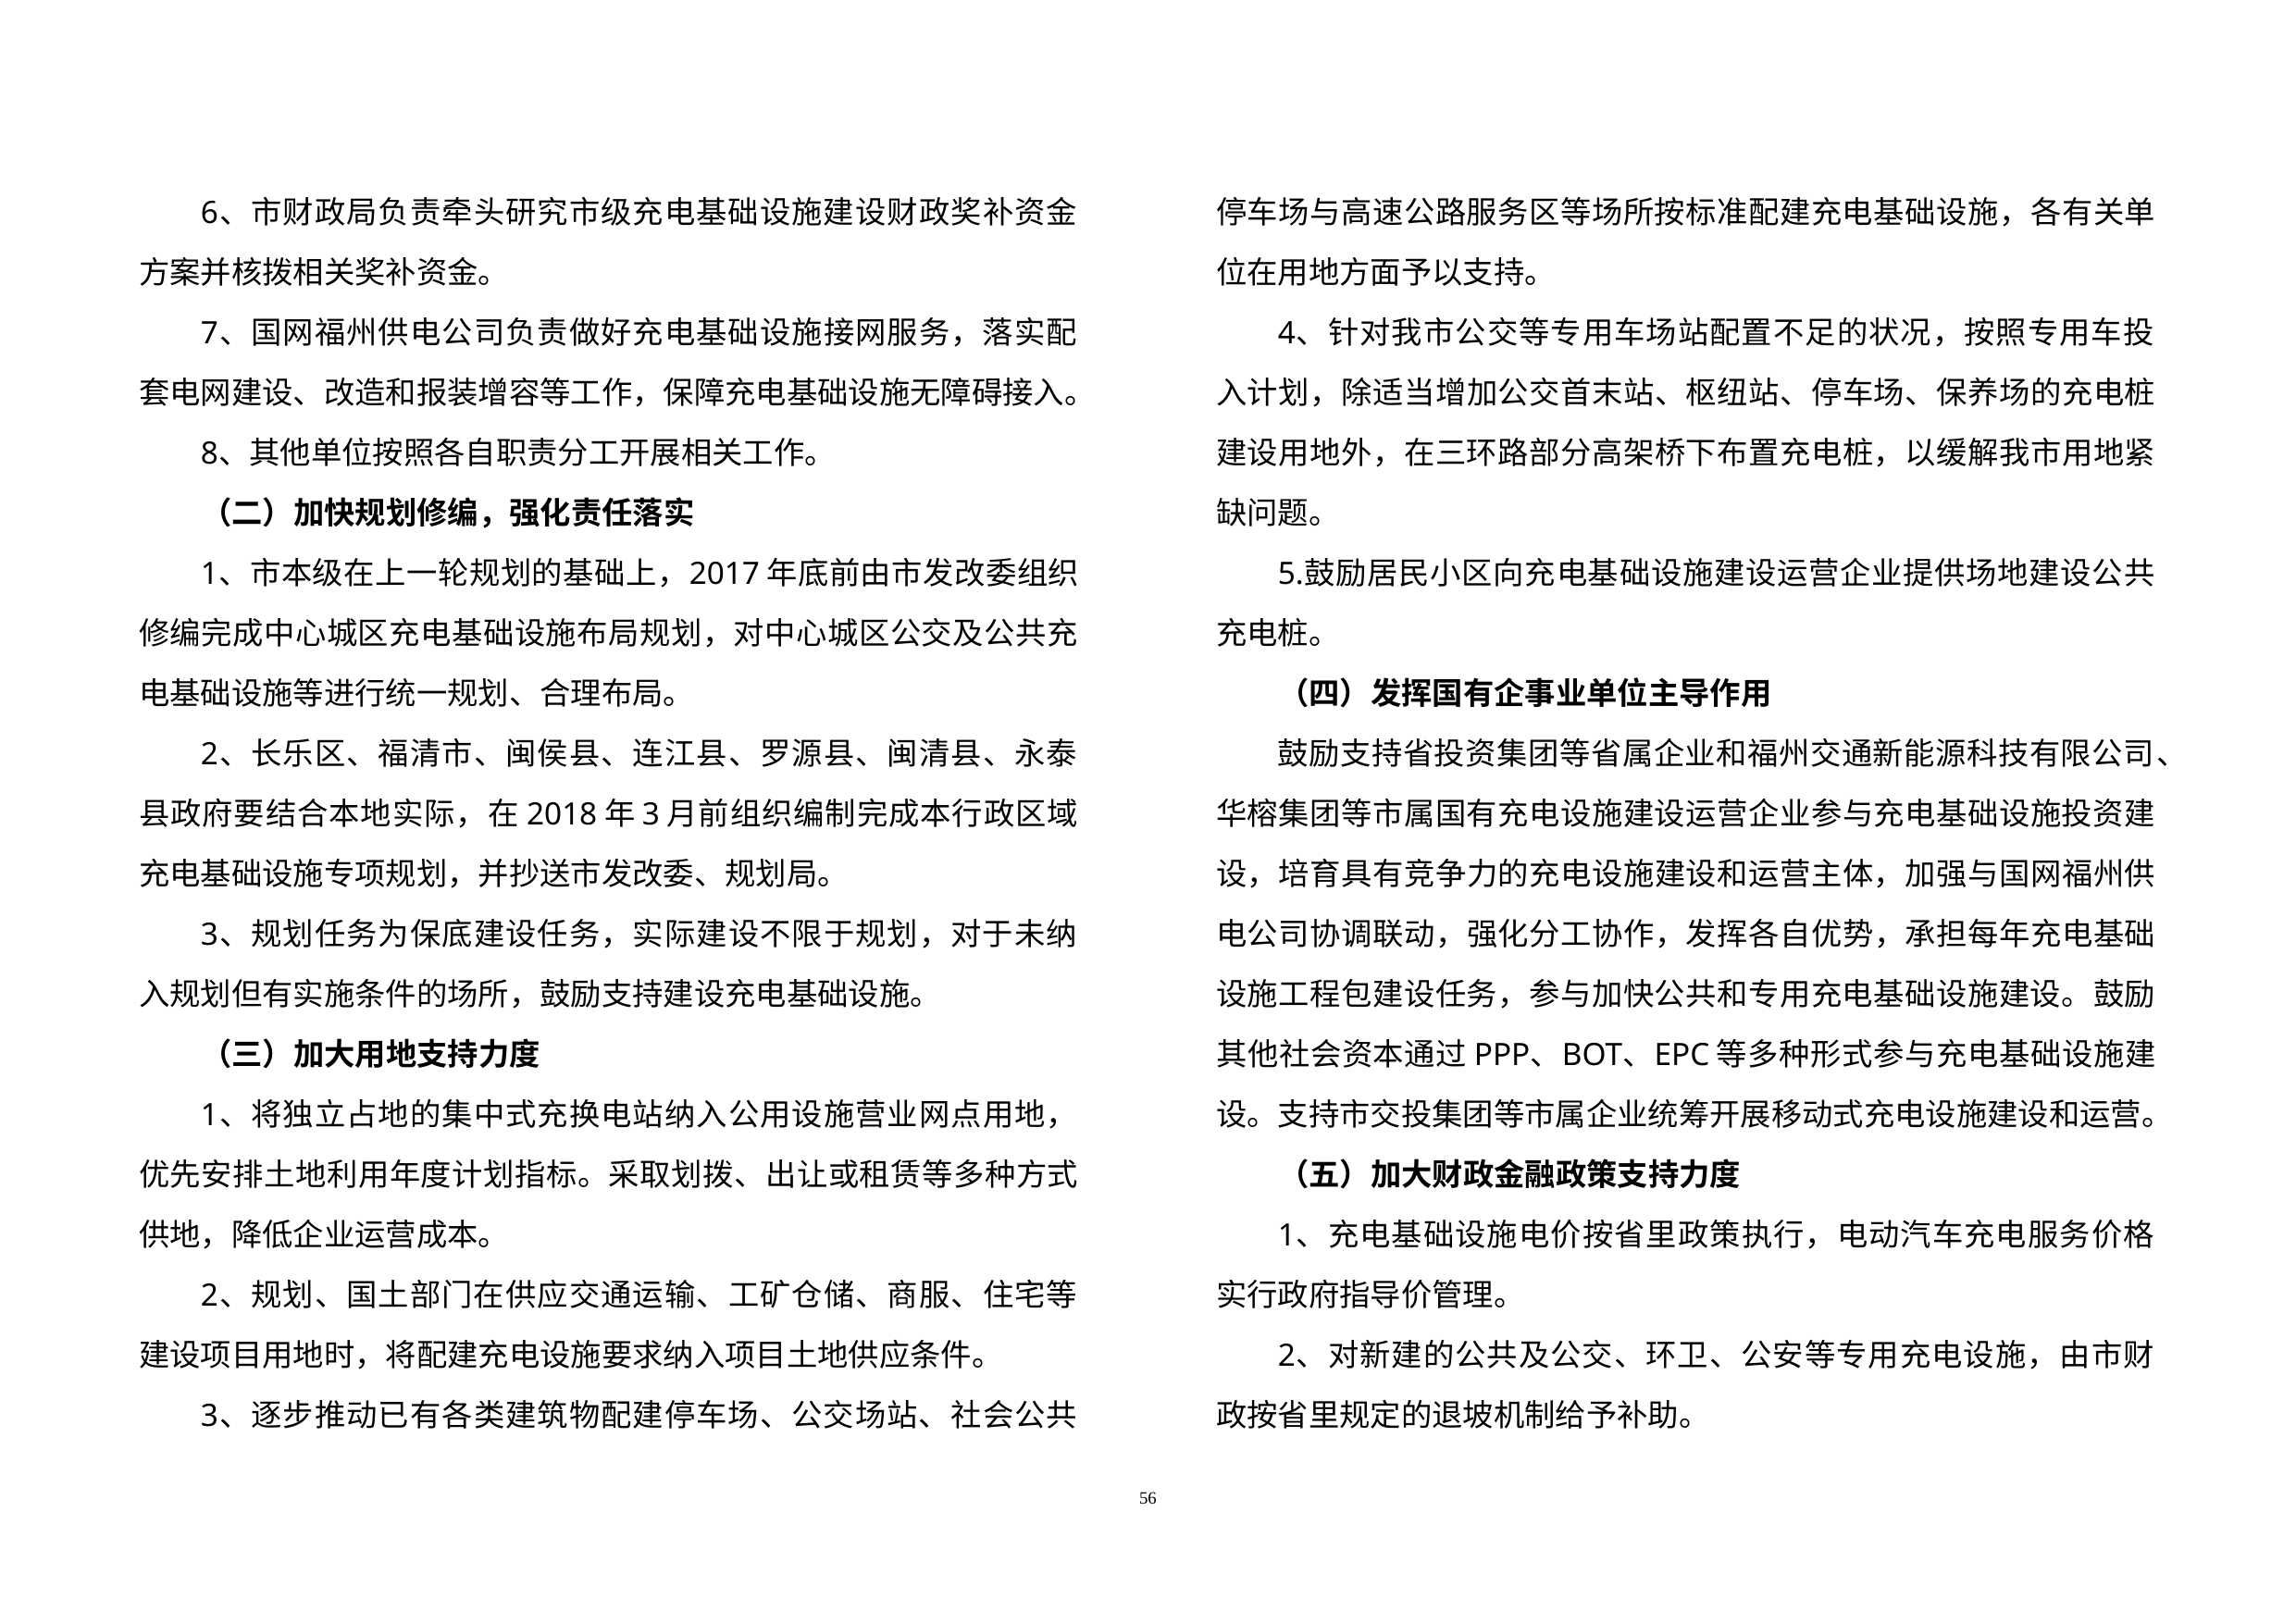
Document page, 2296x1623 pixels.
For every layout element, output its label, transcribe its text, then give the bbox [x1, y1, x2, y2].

text 6、市财政局负责牵头研究市级充电基础设施建设财政奖补资金方案并核拨相关奖补资金。 [139, 180, 1079, 300]
text 2、长乐区、福清市、闽侯县、连江县、罗源县、闽清县、永泰县政府要结合本地实际，在2018年3月前组织编制完成本行政区域充电基础设施专项规划，并抄送市发改委、规划局。 [139, 721, 1079, 901]
text （五）加大财政金融政策支持力度 [1216, 1142, 2156, 1202]
text 3、逐步推动已有各类建筑物配建停车场、公交场站、社会公共停车场与高速公路服务区等场所按标准配建充电基础设施，各有关单位在用地方面予以支持。 [1216, 180, 2156, 300]
text （三）加大用地支持力度 [139, 1022, 1079, 1082]
text 3、逐步推动已有各类建筑物配建停车场、公交场站、社会公共停车场与高速公路服务区等场所按标准配建充电基础设施，各有关单位在用地方面予以支持。 [139, 1382, 1079, 1443]
text 鼓励支持省投资集团等省属企业和福州交通新能源科技有限公司、华榕集团等市属国有充电设施建设运营企业参与充电基础设施投资建设，培育具有竞争力的充电设施建设和运营主体，加强与国网福州供电公司协调联动，强化分工协作，发挥各自优势，承担每年充电基础设施工程包建设任务，参与加快公共和专用充电基础设施建设。鼓励其他社会资本通过PPP、BOT、EPC等多种形式参与充电基础设施建设。支持市交投集团等市属企业统筹开展移动式充电设施建设和运营。 [1216, 721, 2156, 1142]
text 3、规划任务为保底建设任务，实际建设不限于规划，对于未纳入规划但有实施条件的场所，鼓励支持建设充电基础设施。 [139, 901, 1079, 1022]
text 2、对新建的公共及公交、环卫、公安等专用充电设施，由市财政按省里规定的退坡机制给予补助。 [1216, 1322, 2156, 1443]
text 1、市本级在上一轮规划的基础上，2017年底前由市发改委组织修编完成中心城区充电基础设施布局规划，对中心城区公交及公共充电基础设施等进行统一规划、合理布局。 [139, 540, 1079, 721]
text 1、充电基础设施电价按省里政策执行，电动汽车充电服务价格实行政府指导价管理。 [1216, 1202, 2156, 1322]
text 5.鼓励居民小区向充电基础设施建设运营企业提供场地建设公共充电桩。 [1216, 540, 2156, 661]
text 8、其他单位按照各自职责分工开展相关工作。 [139, 420, 1079, 480]
text 1、将独立占地的集中式充换电站纳入公用设施营业网点用地，优先安排土地利用年度计划指标。采取划拨、出让或租赁等多种方式供地，降低企业运营成本。 [139, 1082, 1079, 1262]
text 4、针对我市公交等专用车场站配置不足的状况，按照专用车投入计划，除适当增加公交首末站、枢纽站、停车场、保养场的充电桩建设用地外，在三环路部分高架桥下布置充电桩，以缓解我市用地紧缺问题。 [1216, 300, 2156, 540]
text 2、规划、国土部门在供应交通运输、工矿仓储、商服、住宅等建设项目用地时，将配建充电设施要求纳入项目土地供应条件。 [139, 1262, 1079, 1382]
text （四）发挥国有企事业单位主导作用 [1216, 661, 2156, 721]
text （二）加快规划修编，强化责任落实 [139, 480, 1079, 540]
text 7、国网福州供电公司负责做好充电基础设施接网服务，落实配套电网建设、改造和报装增容等工作，保障充电基础设施无障碍接入。 [139, 300, 1079, 420]
